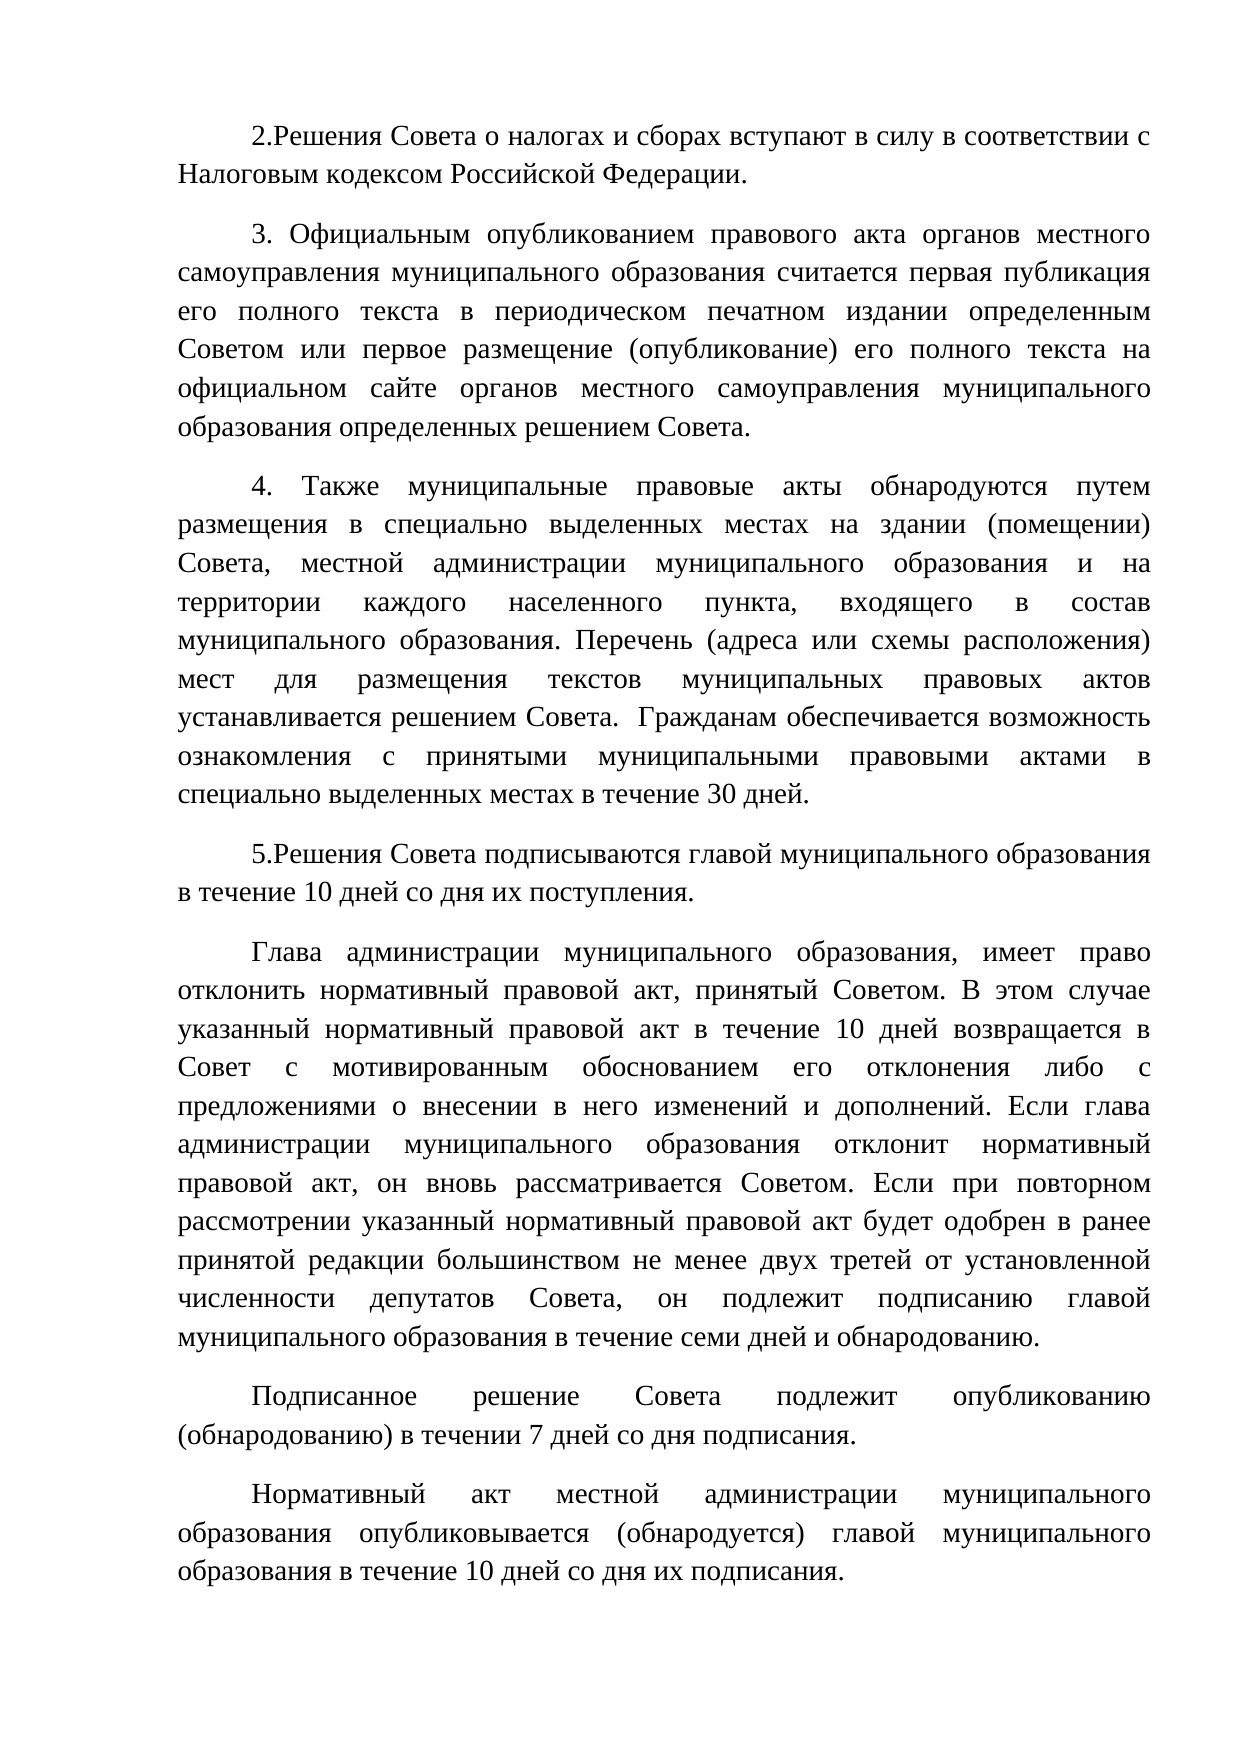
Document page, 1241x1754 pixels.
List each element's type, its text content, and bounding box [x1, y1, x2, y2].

text Подписанное решение Совета подлежит опубликованию (обнародованию) в течении 7 дней со дня подписания. [177, 1378, 1152, 1451]
text 2.Решения Совета о налогах и сборах вступают в силу в соответствии с Налоговым кодексом Российской Федерации. [177, 118, 1152, 190]
text 5.Решения Совета подписываются главой муниципального образования в течение 10 дней со дня их поступления. [177, 836, 1152, 908]
text Нормативный акт местной администрации муниципального образования опубликовывается (обнародуется) главой муниципального образования в течение 10 дней со дня их подписания. [177, 1476, 1152, 1587]
text 4. Также муниципальные правовые акты обнародуются путем размещения в специально выделенных местах на здании (помещении) Совета, местной администрации муниципального образования и на территории каждого населенного пункта, входящего в состав муниципального образования. Перечень (адреса или схемы расположения) мест для размещения текстов муниципальных правовых актов устанавливается решением Совета. Гражданам обеспечивается возможность ознакомления с принятыми муниципальными правовыми актами в специально выделенных местах в течение 30 дней. [177, 468, 1152, 810]
text Глава администрации муниципального образования, имеет право отклонить нормативный правовой акт, принятый Советом. В этом случае указанный нормативный правовой акт в течение 10 дней возвращается в Совет с мотивированным обоснованием его отклонения либо с предложениями о внесении в него изменений и дополнений. Если глава администрации муниципального образования отклонит нормативный правовой акт, он вновь рассматривается Советом. Если при повторном рассмотрении указанный нормативный правовой акт будет одобрен в ранее принятой редакции большинством не менее двух третей от установленной численности депутатов Совета, он подлежит подписанию главой муниципального образования в течение семи дней и обнародованию. [177, 934, 1152, 1353]
text 3. Официальным опубликованием правового акта органов местного самоуправления муниципального образования считается первая публикация его полного текста в периодическом печатном издании определенным Советом или первое размещение (опубликование) его полного текста на официальном сайте органов местного самоуправления муниципального образования определенных решением Совета. [177, 216, 1152, 442]
